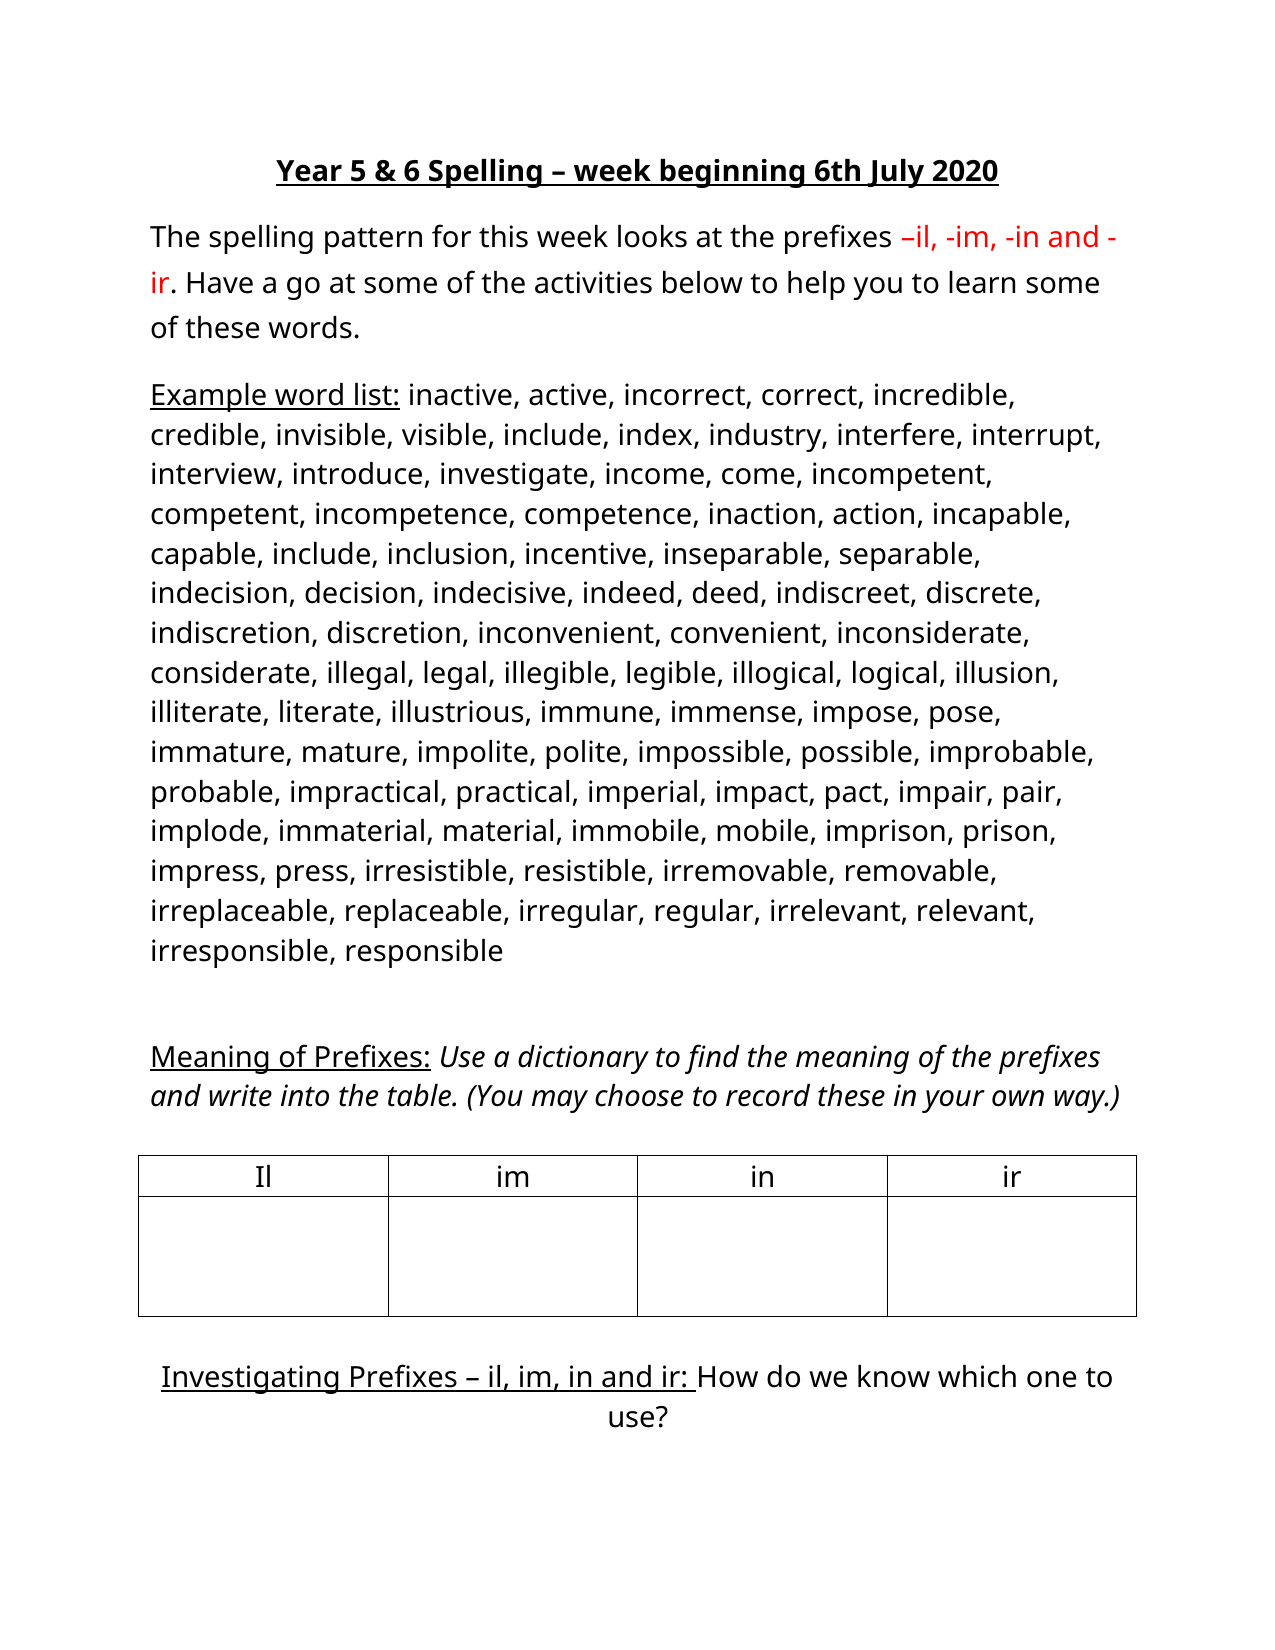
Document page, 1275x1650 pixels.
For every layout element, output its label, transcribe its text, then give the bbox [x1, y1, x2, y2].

text Year 5 & 6 Spelling – week beginning 6th July 2020 [150, 150, 1125, 190]
text The spelling pattern for this week looks at the prefixes –il, -im, -in and -ir. Have a go at some of the activities below to help you to learn some of these words. [150, 216, 1125, 347]
table_header in [638, 1156, 887, 1196]
table_header Il [139, 1156, 388, 1196]
table_cell [888, 1197, 1136, 1316]
text implode, immaterial, material, immobile, mobile, imprison, prison, impress, press, irresistible, resistible, irremovable, removable, irreplaceable, replaceable, irregular, regular, irrelevant, relevant, irresponsible, responsible [150, 811, 1125, 969]
table_cell [638, 1197, 887, 1316]
text Meaning of Prefixes: Use a dictionary to find the meaning of the prefixes and write into the table. (You may choose to record these in your own way.) [150, 1036, 1125, 1115]
table_cell [389, 1197, 637, 1316]
table_header ir [888, 1156, 1136, 1196]
text Investigating Prefixes – il, im, in and ir: How do we know which one to use? [150, 1357, 1125, 1436]
text Example word list: inactive, active, incorrect, correct, incredible, credible, invisible, visible, include, index, industry, interfere, interrupt, interview, introduce, investigate, income, come, incompetent, competent, incompetence, competence, inaction, action, incapable, capable, include, inclusion, incentive, inseparable, separable, indecision, decision, indecisive, indeed, deed, indiscreet, discrete, indiscretion, discretion, inconvenient, convenient, inconsiderate, considerate, illegal, legal, illegible, legible, illogical, logical, illusion, illiterate, literate, illustrious, immune, immense, impose, pose, immature, mature, impolite, polite, impossible, possible, improbable, probable, impractical, practical, imperial, impact, pact, impair, pair, [150, 374, 1125, 811]
table_header im [389, 1156, 637, 1196]
table_cell [139, 1197, 388, 1316]
